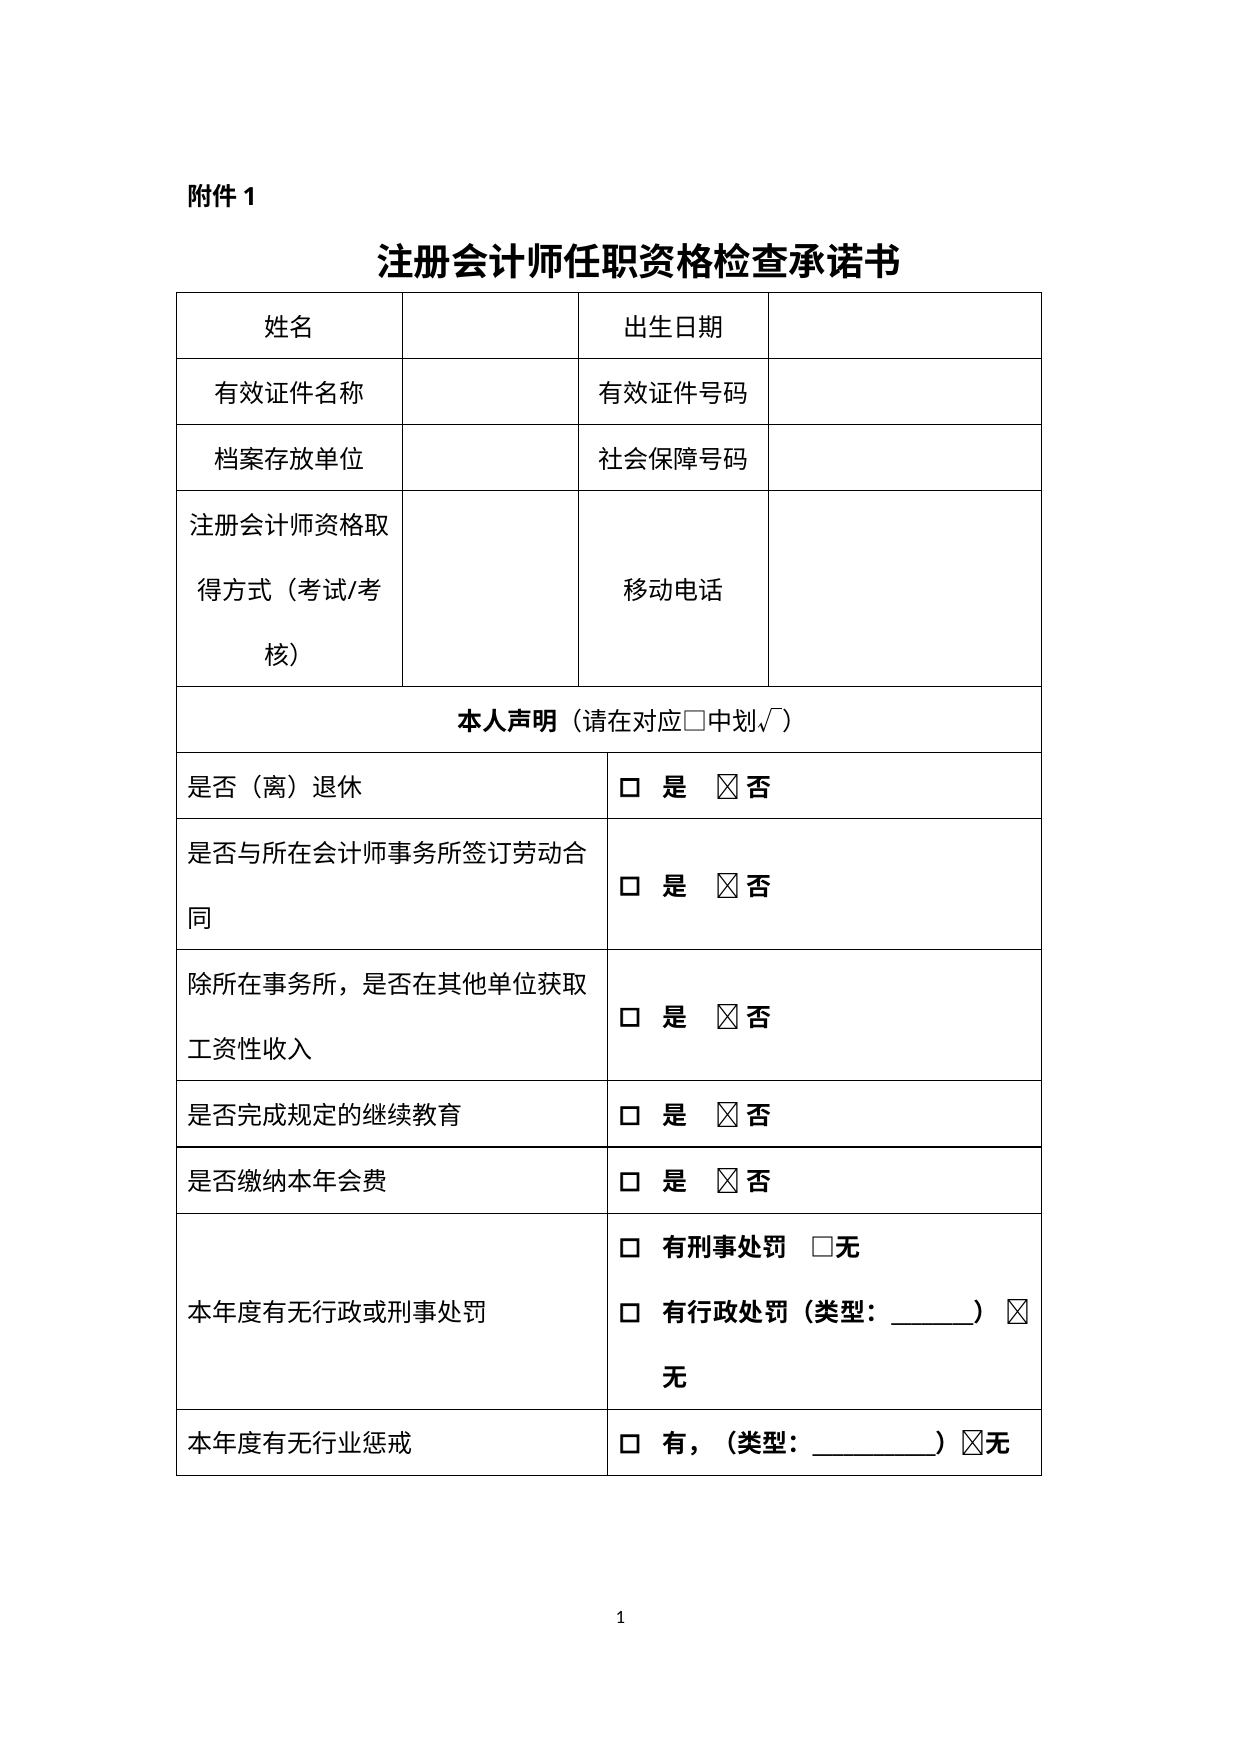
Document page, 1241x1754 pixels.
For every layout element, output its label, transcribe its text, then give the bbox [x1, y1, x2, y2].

table_cell 是否缴纳本年会费 [177, 1148, 607, 1212]
table_cell 是 否 [608, 1148, 1041, 1212]
table_cell 档案存放单位 [177, 425, 402, 490]
table_cell 是否与所在会计师事务所签订劳动合同 [177, 819, 607, 949]
table_cell 是否完成规定的继续教育 [177, 1081, 607, 1146]
table_cell 移动电话 [579, 491, 768, 686]
table_cell [403, 425, 578, 490]
table_cell 有，（类型：____________）无 [608, 1410, 1041, 1474]
table_cell [403, 359, 578, 424]
table_cell 有效证件名称 [177, 359, 402, 424]
table_cell 是 否 [608, 819, 1041, 949]
text 附件1 [187, 162, 1053, 227]
table_cell [403, 491, 578, 686]
table_cell [769, 425, 1041, 490]
table_cell 社会保障号码 [579, 425, 768, 490]
table_cell [769, 359, 1041, 424]
table_header 出生日期 [579, 293, 768, 358]
table_cell 是否（离）退休 [177, 753, 607, 818]
table_cell 除所在事务所，是否在其他单位获取工资性收入 [177, 950, 607, 1080]
table_cell [769, 491, 1041, 686]
table_cell 本年度有无行政或刑事处罚 [177, 1214, 607, 1408]
table_header [769, 293, 1041, 358]
table_cell 是 否 [608, 1081, 1041, 1146]
table_header [403, 293, 578, 358]
table_cell 是 否 [608, 753, 1041, 818]
table_cell 是 否 [608, 950, 1041, 1080]
table_cell 注册会计师资格取得方式（考试/考核） [177, 491, 402, 686]
table_header 姓名 [177, 293, 402, 358]
table_cell 本人声明（请在对应□中划√） [177, 687, 1041, 752]
table_cell 有效证件号码 [579, 359, 768, 424]
table_cell 有刑事处罚 □无 有行政处罚（类型：________） 无 [608, 1214, 1041, 1408]
text 注册会计师任职资格检查承诺书 [187, 227, 1053, 292]
table_cell 本年度有无行业惩戒 [177, 1410, 607, 1474]
